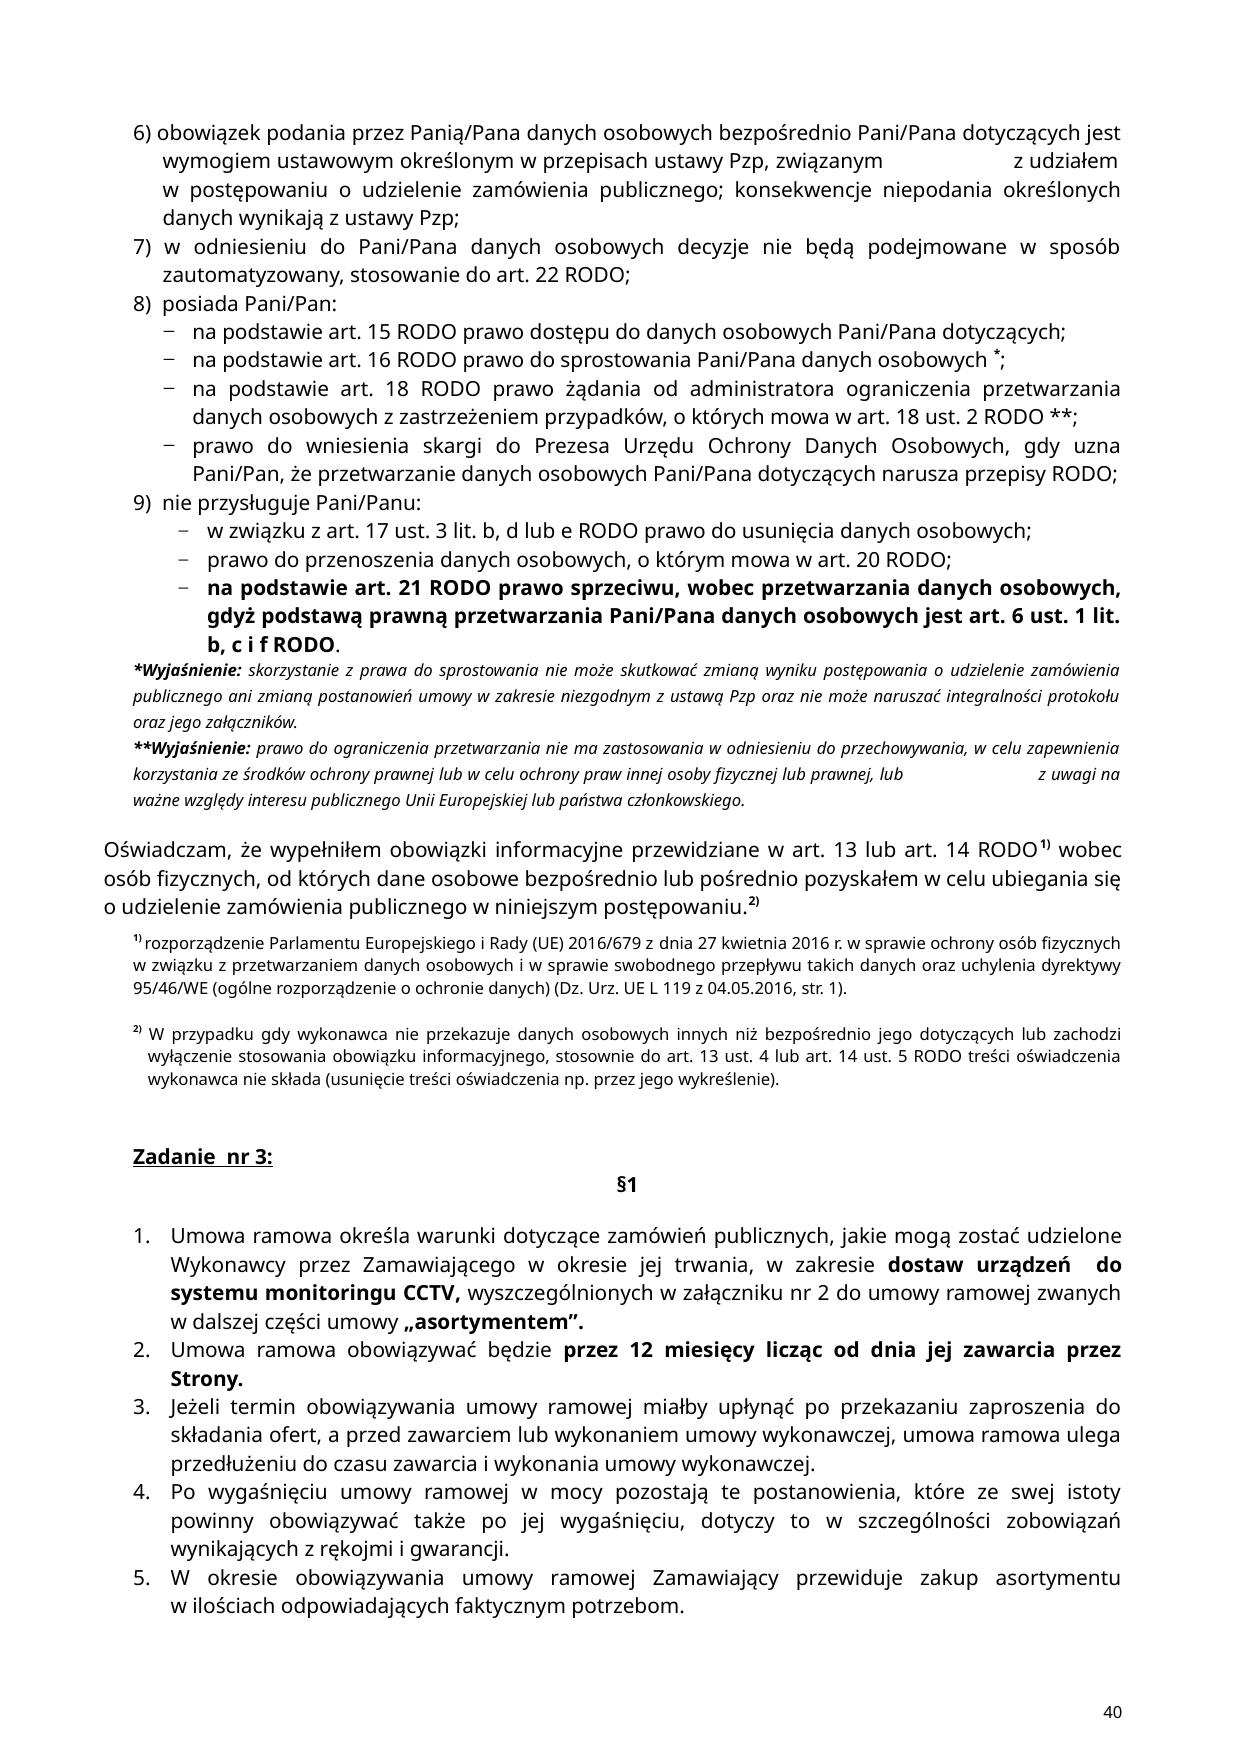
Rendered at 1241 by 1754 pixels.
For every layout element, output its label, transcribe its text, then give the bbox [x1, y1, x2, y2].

list Po wygaśnięciu umowy ramowej w mocy pozostają te postanowienia, które ze swej istoty powinny obowiązywać także po jej wygaśnięciu, dotyczy to w szczególności zobowiązań wynikających z rękojmi i gwarancji. [133, 1477, 1122, 1563]
list *Wyjaśnienie: skorzystanie z prawa do sprostowania nie może skutkować zmianą wyniku postępowania o udzielenie zamówienia publicznego ani zmianą postanowień umowy w zakresie niezgodnym z ustawą Pzp oraz nie może naruszać integralności protokołu oraz jego załączników. [133, 658, 1122, 733]
list W okresie obowiązywania umowy ramowej Zamawiający przewiduje zakup asortymentu w ilościach odpowiadających faktycznym potrzebom. [133, 1563, 1122, 1619]
text 8) posiada Pani/Pan: [133, 289, 1122, 317]
text 2) W przypadku gdy wykonawca nie przekazuje danych osobowych innych niż bezpośrednio jego dotyczących lub zachodzi wyłączenie stosowania obowiązku informacyjnego, stosownie do art. 13 ust. 4 lub art. 14 ust. 5 RODO treści oświadczenia wykonawca nie składa (usunięcie treści oświadczenia np. przez jego wykreślenie). [133, 1022, 1122, 1090]
list na podstawie art. 15 RODO prawo dostępu do danych osobowych Pani/Pana dotyczących; [162, 317, 1122, 346]
list na podstawie art. 21 RODO prawo sprzeciwu, wobec przetwarzania danych osobowych, gdyż podstawą prawną przetwarzania Pani/Pana danych osobowych jest art. 6 ust. 1 lit. b, c i f RODO. [177, 573, 1122, 658]
list na podstawie art. 18 RODO prawo żądania od administratora ograniczenia przetwarzania danych osobowych z zastrzeżeniem przypadków, o których mowa w art. 18 ust. 2 RODO **; [162, 374, 1122, 431]
text 6) obowiązek podania przez Panią/Pana danych osobowych bezpośrednio Pani/Pana dotyczących jest wymogiem ustawowym określonym w przepisach ustawy Pzp, związanym z udziałem w postępowaniu o udzielenie zamówienia publicznego; konsekwencje niepodania określonych danych wynikają z ustawy Pzp; [133, 118, 1122, 232]
list prawo do wniesienia skargi do Prezesa Urzędu Ochrony Danych Osobowych, gdy uzna Pani/Pan, że przetwarzanie danych osobowych Pani/Pana dotyczących narusza przepisy RODO; [162, 431, 1122, 488]
list Umowa ramowa określa warunki dotyczące zamówień publicznych, jakie mogą zostać udzielone Wykonawcy przez Zamawiającego w okresie jej trwania, w zakresie dostaw urządzeń do systemu monitoringu CCTV, wyszczególnionych w załączniku nr 2 do umowy ramowej zwanych w dalszej części umowy „asortymentem”. [133, 1221, 1122, 1335]
text Zadanie nr 3: [133, 1142, 1122, 1170]
text 9) nie przysługuje Pani/Panu: [133, 488, 1122, 516]
list Jeżeli termin obowiązywania umowy ramowej miałby upłynąć po przekazaniu zaproszenia do składania ofert, a przed zawarciem lub wykonaniem umowy wykonawczej, umowa ramowa ulega przedłużeniu do czasu zawarcia i wykonania umowy wykonawczej. [133, 1392, 1122, 1477]
list prawo do przenoszenia danych osobowych, o którym mowa w art. 20 RODO; [177, 545, 1122, 573]
text §1 [133, 1170, 1122, 1199]
list w związku z art. 17 ust. 3 lit. b, d lub e RODO prawo do usunięcia danych osobowych; [177, 516, 1122, 545]
list na podstawie art. 16 RODO prawo do sprostowania Pani/Pana danych osobowych *; [162, 346, 1122, 374]
list Umowa ramowa obowiązywać będzie przez 12 miesięcy licząc od dnia jej zawarcia przez Strony. [133, 1335, 1122, 1392]
text Oświadczam, że wypełniłem obowiązki informacyjne przewidziane w art. 13 lub art. 14 RODO1) wobec osób fizycznych, od których dane osobowe bezpośrednio lub pośrednio pozyskałem w celu ubiegania się o udzielenie zamówienia publicznego w niniejszym postępowaniu.2) [103, 836, 1122, 921]
text 1) rozporządzenie Parlamentu Europejskiego i Rady (UE) 2016/679 z dnia 27 kwietnia 2016 r. w sprawie ochrony osób fizycznych w związku z przetwarzaniem danych osobowych i w sprawie swobodnego przepływu takich danych oraz uchylenia dyrektywy 95/46/WE (ogólne rozporządzenie o ochronie danych) (Dz. Urz. UE L 119 z 04.05.2016, str. 1). [133, 931, 1122, 999]
text 7) w odniesieniu do Pani/Pana danych osobowych decyzje nie będą podejmowane w sposób zautomatyzowany, stosowanie do art. 22 RODO; [133, 232, 1122, 289]
list **Wyjaśnienie: prawo do ograniczenia przetwarzania nie ma zastosowania w odniesieniu do przechowywania, w celu zapewnienia korzystania ze środków ochrony prawnej lub w celu ochrony praw innej osoby fizycznej lub prawnej, lub z uwagi na ważne względy interesu publicznego Unii Europejskiej lub państwa członkowskiego. [133, 737, 1122, 811]
